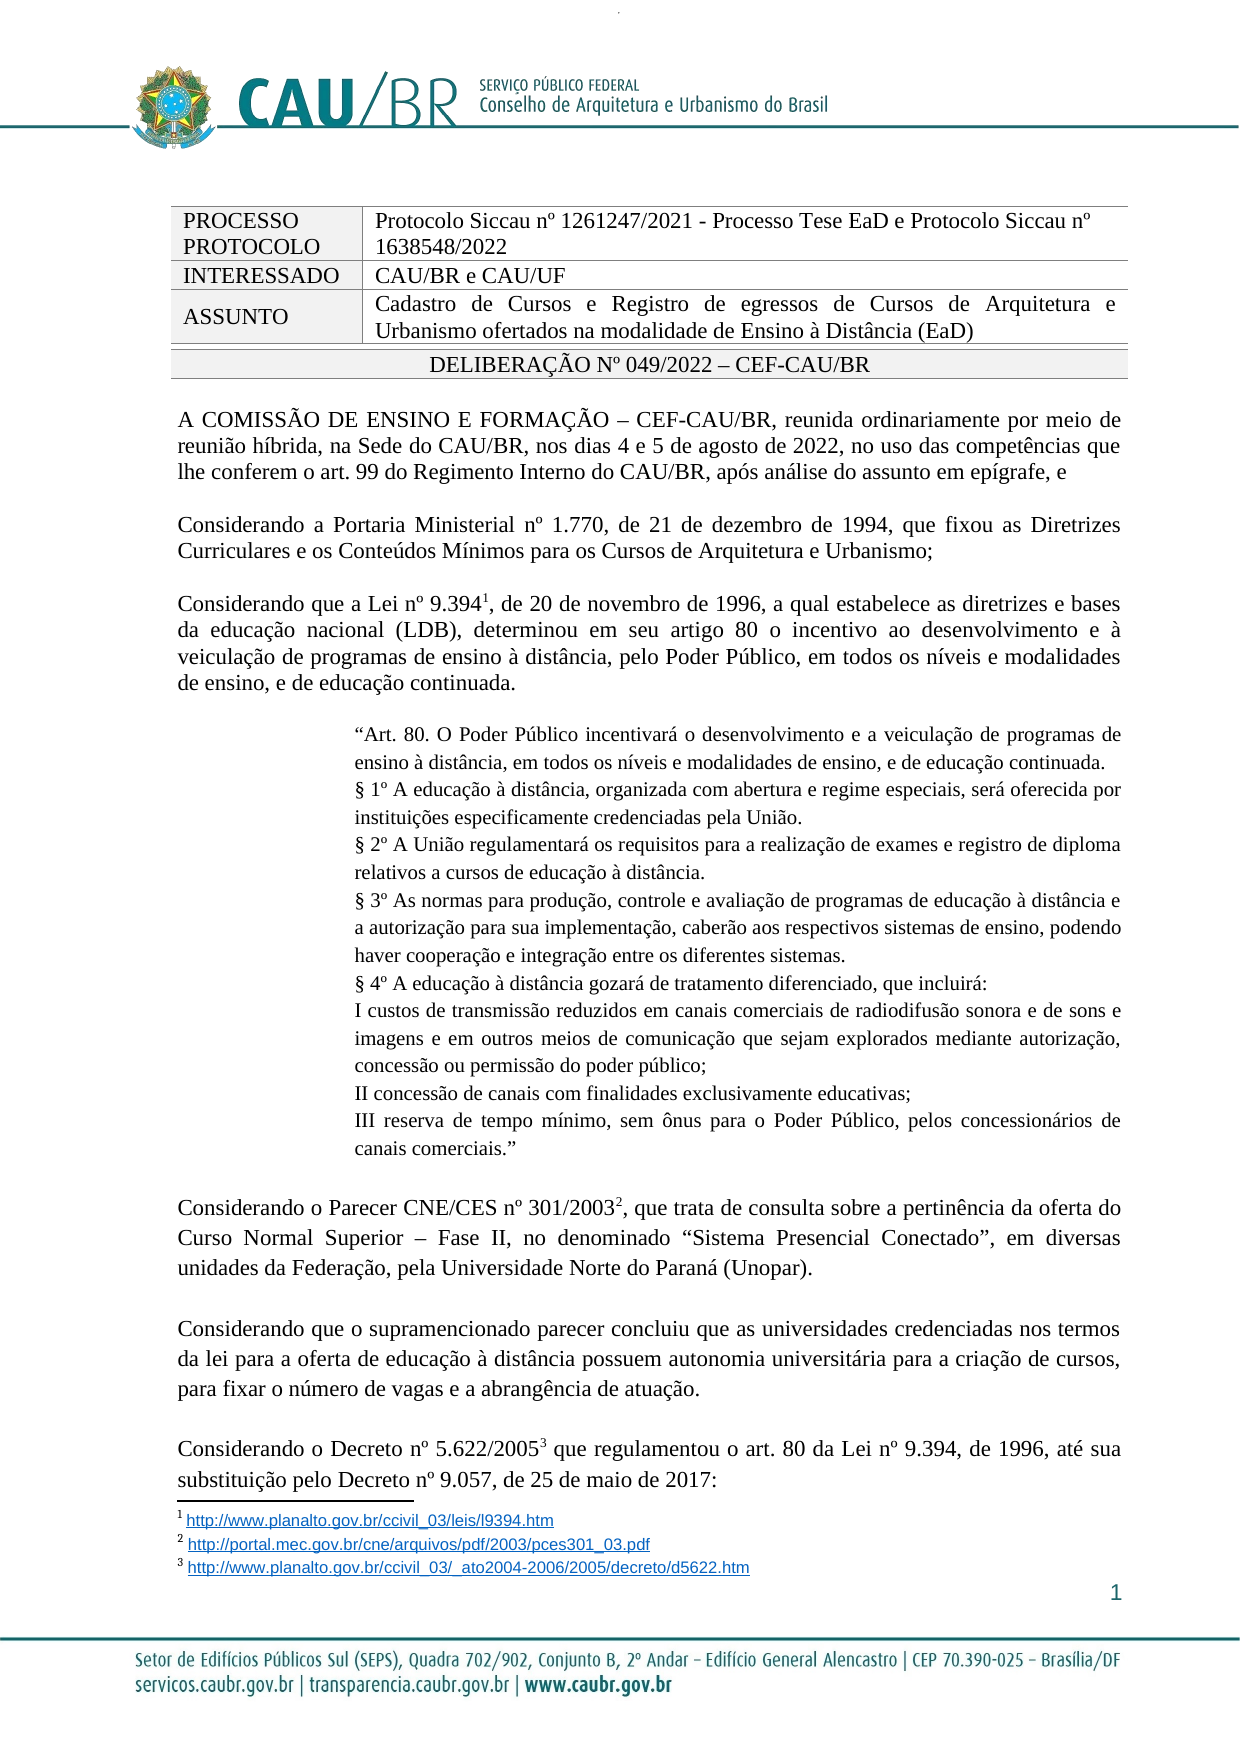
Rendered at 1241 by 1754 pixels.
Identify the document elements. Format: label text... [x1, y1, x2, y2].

text II concessão de canais com finalidades exclusivamente educativas; [354, 1081, 1122, 1105]
text Considerando a Portaria Ministerial nº 1.770, de 21 de dezembro de 1994, que fixou as Diretrizes Curriculares e os Conteúdos Mínimos para os Cursos de Arquitetura e Urbanismo; [177, 511, 1122, 564]
text § 3º As normas para produção, controle e avaliação de programas de educação à distância e a autorização para sua implementação, caberão aos respectivos sistemas de ensino, podendo haver cooperação e integração entre os diferentes sistemas. [354, 888, 1122, 967]
text § 2º A União regulamentará os requisitos para a realização de exames e registro de diploma relativos a cursos de educação à distância. [354, 832, 1122, 884]
table_header PROCESSO PROTOCOLO [171, 207, 362, 260]
text Considerando que o supramencionado parecer concluiu que as universidades credenciadas nos termos da lei para a oferta de educação à distância possuem autonomia universitária para a criação de cursos, para fixar o número de vagas e a abrangência de atuação. [177, 1315, 1122, 1401]
table_cell ASSUNTO [171, 290, 362, 343]
table_cell Cadastro de Cursos e Registro de egressos de Cursos de Arquitetura e Urbanismo ofertados na modalidade de Ensino à Distância (EaD) [363, 290, 1128, 343]
picture [0, 2, 1241, 181]
text § 1º A educação à distância, organizada com abertura e regime especiais, será oferecida por instituições especificamente credenciadas pela União. [354, 777, 1122, 829]
text “Art. 80. O Poder Público incentivará o desenvolvimento e a veiculação de programas de ensino à distância, em todos os níveis e modalidades de ensino, e de educação continuada. [354, 722, 1122, 774]
text Considerando que a Lei nº 9.394, de 20 de novembro de 1996, a qual estabelece as diretrizes e bases da educação nacional (LDB), determinou em seu artigo 80 o incentivo ao desenvolvimento e à veiculação de programas de ensino à distância, pelo Poder Público, em todos os níveis e modalidades de ensino, e de educação continuada. [177, 590, 1122, 696]
text § 4º A educação à distância gozará de tratamento diferenciado, que incluirá: [354, 970, 1122, 994]
text Considerando o Parecer CNE/CES nº 301/2003, que trata de consulta sobre a pertinência da oferta do Curso Normal Superior – Fase II, no denominado “Sistema Presencial Conectado”, em diversas unidades da Federação, pela Universidade Norte do Paraná (Unopar). [177, 1194, 1122, 1281]
text I custos de transmissão reduzidos em canais comerciais de radiodifusão sonora e de sons e imagens e em outros meios de comunicação que sejam explorados mediante autorização, concessão ou permissão do poder público; [354, 998, 1122, 1077]
table_cell CAU/BR e CAU/UF [363, 261, 1128, 289]
text III reserva de tempo mínimo, sem ônus para o Poder Público, pelos concessionários de canais comerciais.” [354, 1108, 1122, 1160]
text A COMISSÃO DE ENSINO E FORMAÇÃO – CEF-CAU/BR, reunida ordinariamente por meio de reunião híbrida, na Sede do CAU/BR, nos dias 4 e 5 de agosto de 2022, no uso das competências que lhe conferem o art. 99 do Regimento Interno do CAU/BR, após análise do assunto em epígrafe, e [177, 406, 1122, 485]
text Considerando o Decreto nº 5.622/2005 que regulamentou o art. 80 da Lei nº 9.394, de 1996, até sua substituição pelo Decreto nº 9.057, de 25 de maio de 2017: [177, 1436, 1122, 1492]
table_cell [171, 344, 1128, 349]
table_cell INTERESSADO [171, 261, 362, 289]
table_cell DELIBERAÇÃO Nº 049/2022 – CEF-CAU/BR [171, 350, 1128, 378]
table_header Protocolo Siccau nº 1261247/2021 - Processo Tese EaD e Protocolo Siccau nº 1638548/2022 [363, 207, 1128, 260]
picture [0, 1632, 1240, 1751]
